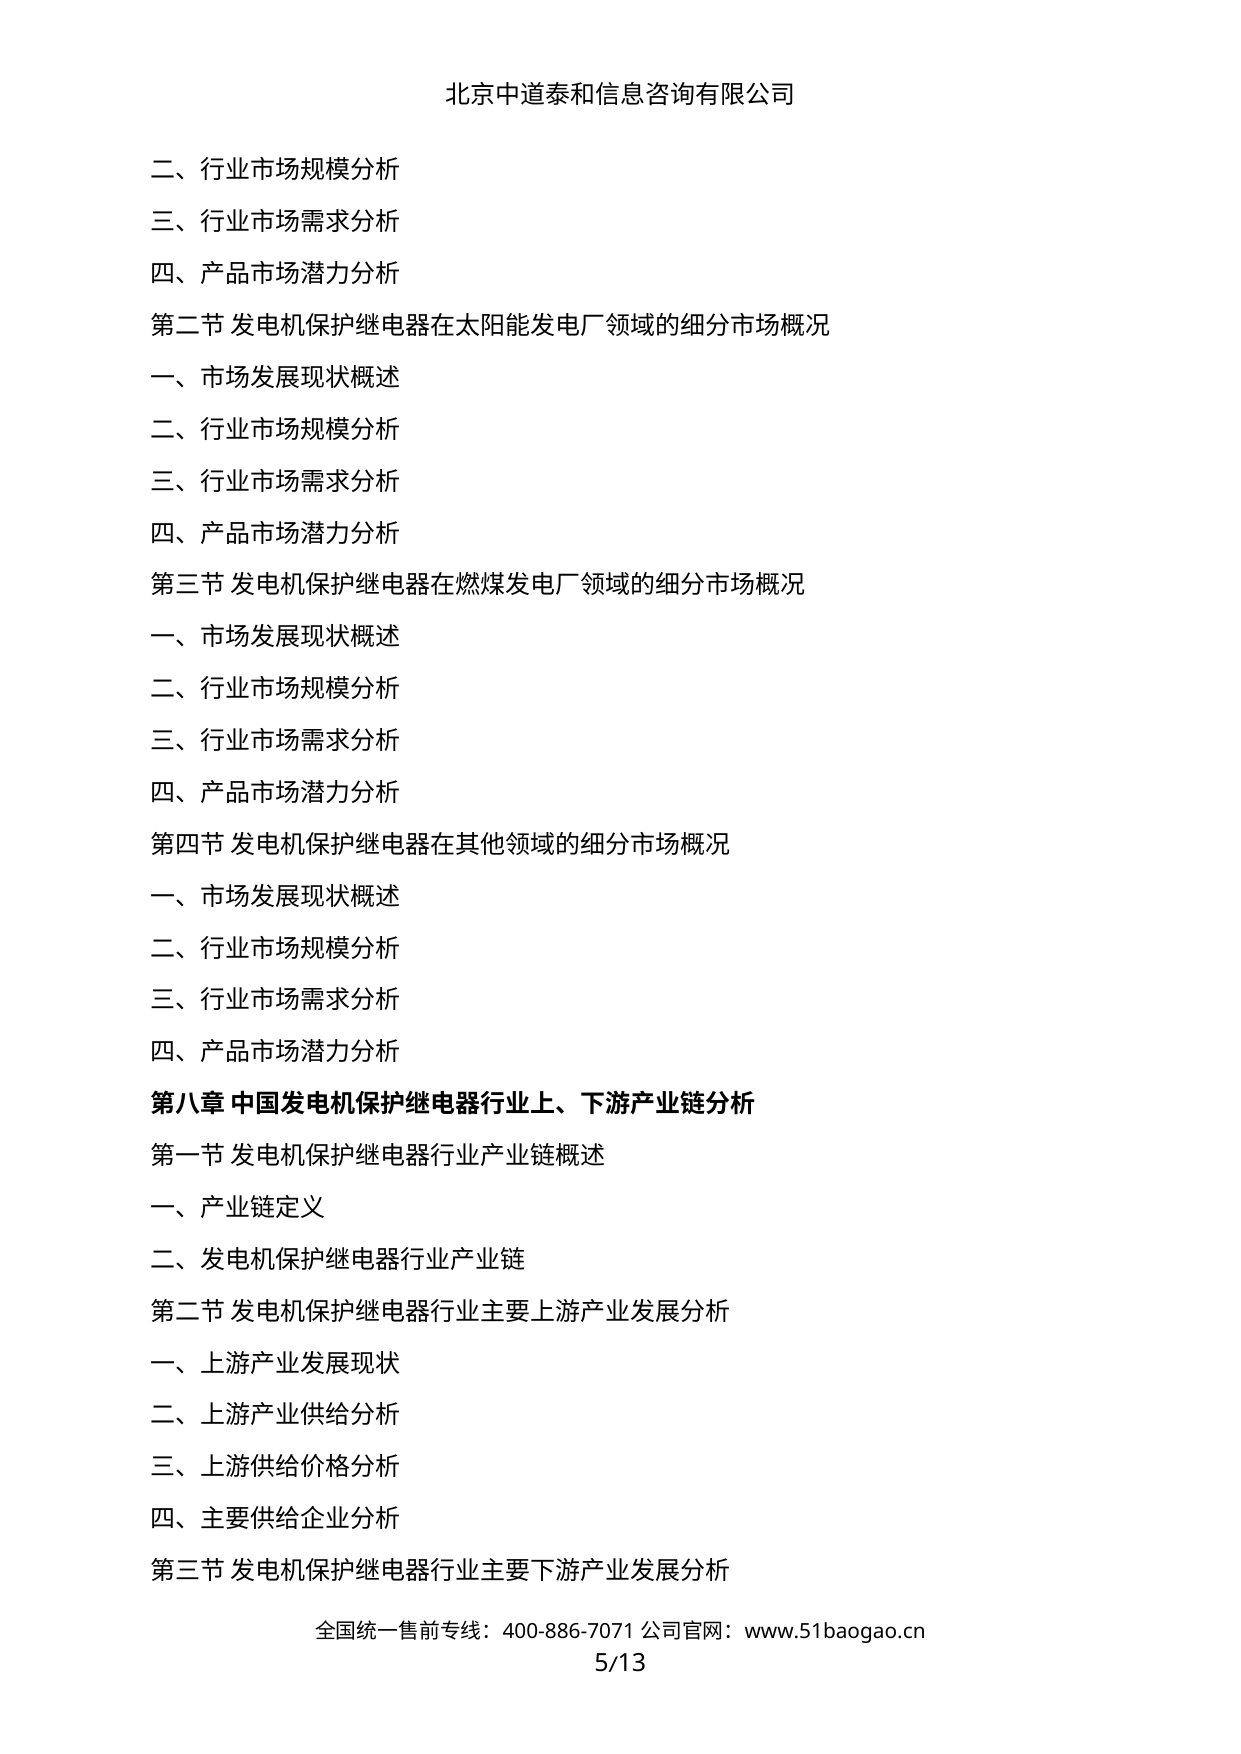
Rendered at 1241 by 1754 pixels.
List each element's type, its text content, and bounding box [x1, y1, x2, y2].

text 一、市场发展现状概述 [150, 617, 1090, 653]
text 四、产品市场潜力分析 [150, 1032, 1090, 1068]
text 第二节 发电机保护继电器行业主要上游产业发展分析 [150, 1291, 1090, 1327]
text 二、行业市场规模分析 [150, 150, 1090, 186]
text 第三节 发电机保护继电器在燃煤发电厂领域的细分市场概况 [150, 565, 1090, 601]
text 四、主要供给企业分析 [150, 1499, 1090, 1535]
text 二、发电机保护继电器行业产业链 [150, 1239, 1090, 1276]
text 四、产品市场潜力分析 [150, 513, 1090, 549]
text 二、行业市场规模分析 [150, 928, 1090, 964]
text 三、行业市场需求分析 [150, 721, 1090, 757]
text 第四节 发电机保护继电器在其他领域的细分市场概况 [150, 824, 1090, 861]
text 二、上游产业供给分析 [150, 1395, 1090, 1431]
text 一、上游产业发展现状 [150, 1343, 1090, 1379]
text 三、上游供给价格分析 [150, 1447, 1090, 1483]
text 第三节 发电机保护继电器行业主要下游产业发展分析 [150, 1551, 1090, 1587]
text 三、行业市场需求分析 [150, 980, 1090, 1016]
text 三、行业市场需求分析 [150, 202, 1090, 238]
text 四、产品市场潜力分析 [150, 772, 1090, 809]
text 一、市场发展现状概述 [150, 876, 1090, 912]
text 二、行业市场规模分析 [150, 409, 1090, 446]
text 一、市场发展现状概述 [150, 357, 1090, 394]
text 一、产业链定义 [150, 1187, 1090, 1224]
text 第一节 发电机保护继电器行业产业链概述 [150, 1136, 1090, 1172]
text 二、行业市场规模分析 [150, 669, 1090, 705]
text 第二节 发电机保护继电器在太阳能发电厂领域的细分市场概况 [150, 306, 1090, 342]
text 第八章 中国发电机保护继电器行业上、下游产业链分析 [150, 1084, 1090, 1120]
text 三、行业市场需求分析 [150, 461, 1090, 497]
text 四、产品市场潜力分析 [150, 254, 1090, 290]
